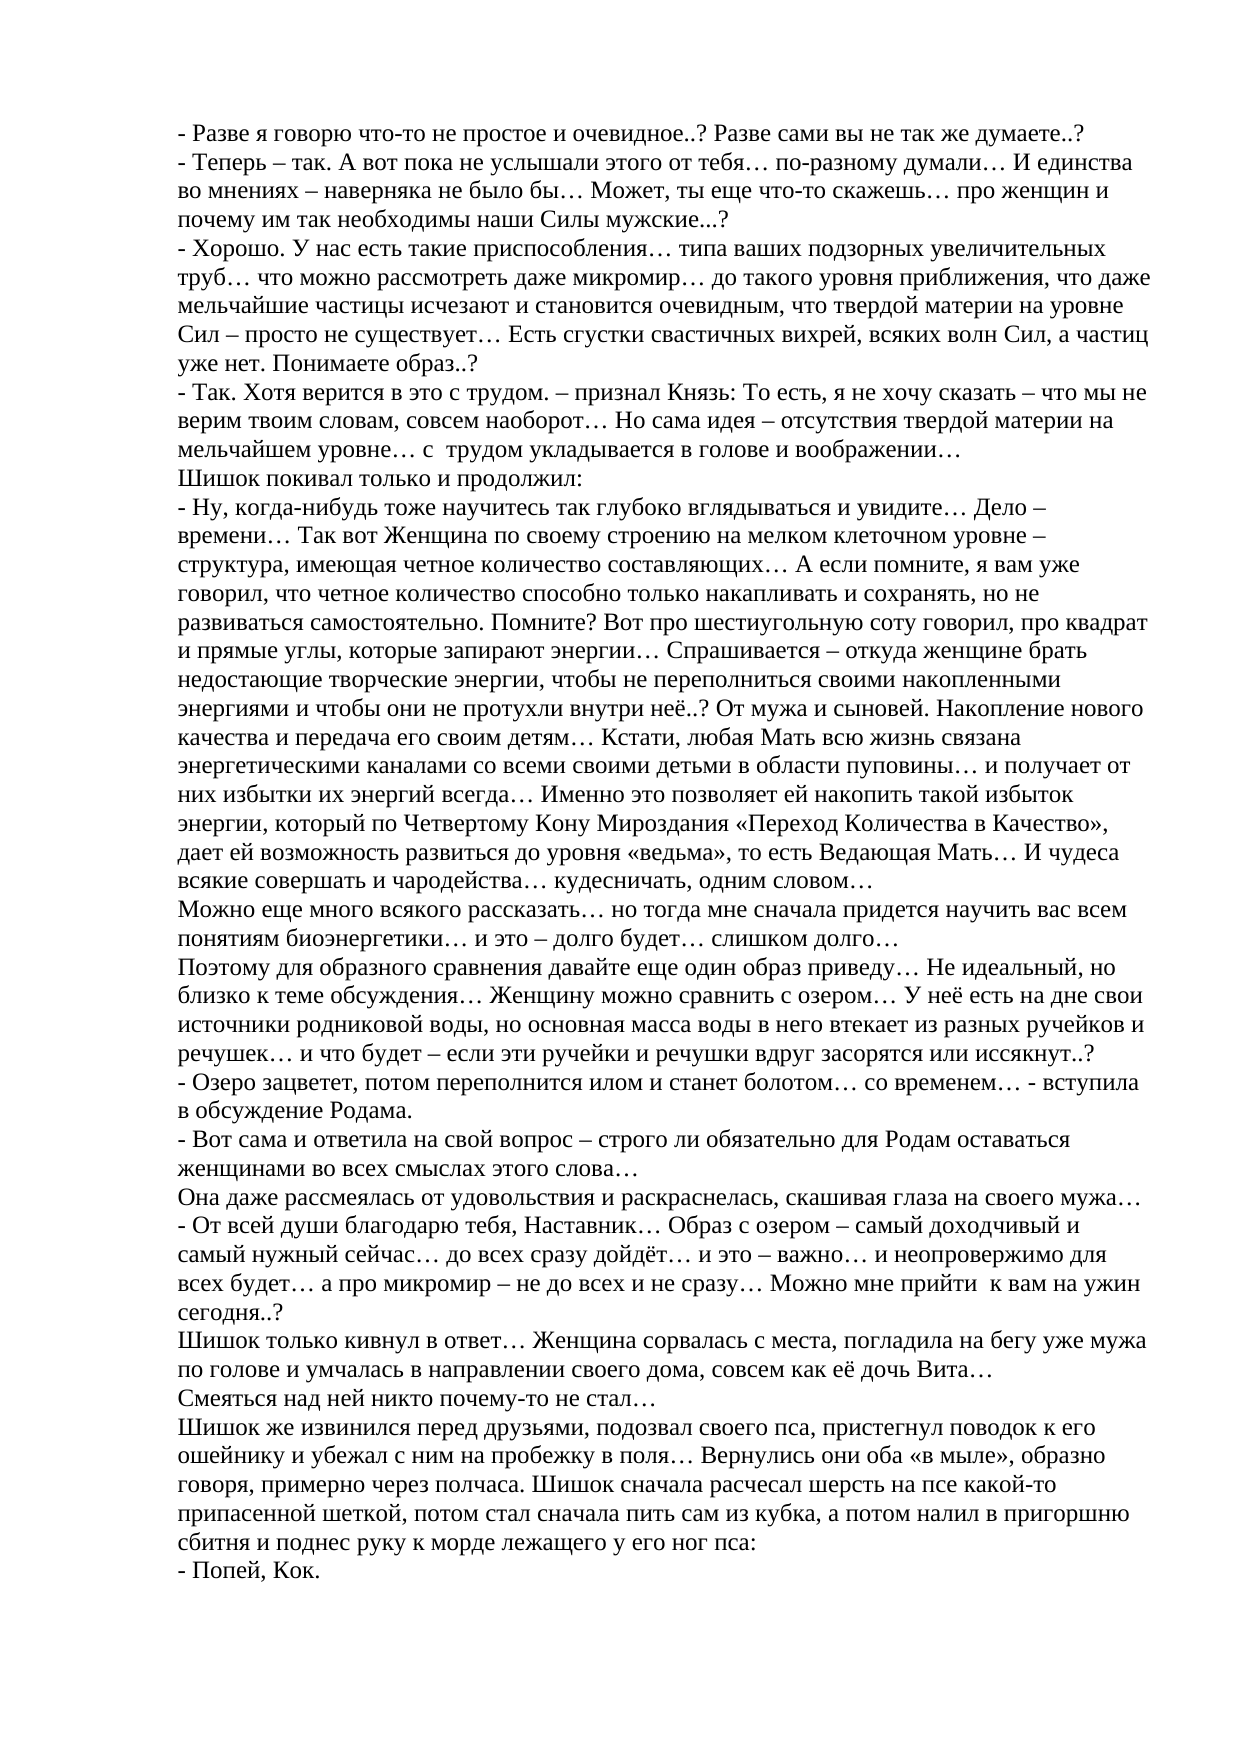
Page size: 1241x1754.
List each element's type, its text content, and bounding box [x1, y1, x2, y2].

text Шишок покивал только и продолжил: [177, 463, 1152, 492]
text - Вот сама и ответила на свой вопрос – строго ли обязательно для Родам оставаться женщинами во всех смыслах этого слова… [177, 1124, 1152, 1182]
text - Разве я говорю что-то не простое и очевидное..? Разве сами вы не так же думаете..? [177, 118, 1152, 147]
text - Хорошо. У нас есть такие приспособления… типа ваших подзорных увеличительных труб… что можно рассмотреть даже микромир… до такого уровня приближения, что даже мельчайшие частицы исчезают и становится очевидным, что твердой материи на уровне Сил – просто не существует… Есть сгустки свастичных вихрей, всяких волн Сил, а частиц уже нет. Понимаете образ..? [177, 233, 1152, 377]
text Шишок только кивнул в ответ… Женщина сорвалась с места, погладила на бегу уже мужа по голове и умчалась в направлении своего дома, совсем как её дочь Вита… [177, 1326, 1152, 1383]
text Можно еще много всякого рассказать… но тогда мне сначала придется научить вас всем понятиям биоэнергетики… и это – долго будет… слишком долго… [177, 894, 1152, 952]
text Смеяться над ней никто почему-то не стал… [177, 1383, 1152, 1412]
text - Теперь – так. А вот пока не услышали этого от тебя… по-разному думали… И единства во мнениях – наверняка не было бы… Может, ты еще что-то скажешь… про женщин и почему им так необходимы наши Силы мужские...? [177, 147, 1152, 233]
text Она даже рассмеялась от удовольствия и раскраснелась, скашивая глаза на своего мужа… [177, 1182, 1152, 1211]
text Поэтому для образного сравнения давайте еще один образ приведу… Не идеальный, но близко к теме обсуждения… Женщину можно сравнить с озером… У неё есть на дне свои источники родниковой воды, но основная масса воды в него втекает из разных ручейков и речушек… и что будет – если эти ручейки и речушки вдруг засорятся или иссякнут..? [177, 952, 1152, 1067]
text - Так. Хотя верится в это с трудом. – признал Князь: То есть, я не хочу сказать – что мы не верим твоим словам, совсем наоборот… Но сама идея – отсутствия твердой материи на мельчайшем уровне… с трудом укладывается в голове и воображении… [177, 377, 1152, 463]
text - Попей, Кок. [177, 1556, 1152, 1584]
text Шишок же извинился перед друзьями, подозвал своего пса, пристегнул поводок к его ошейнику и убежал с ним на пробежку в поля… Вернулись они оба «в мыле», образно говоря, примерно через полчаса. Шишок сначала расчесал шерсть на псе какой-то припасенной шеткой, потом стал сначала пить сам из кубка, а потом налил в пригоршню сбитня и поднес руку к морде лежащего у его ног пса: [177, 1412, 1152, 1556]
text - От всей души благодарю тебя, Наставник… Образ с озером – самый доходчивый и самый нужный сейчас… до всех сразу дойдёт… и это – важно… и неопровержимо для всех будет… а про микромир – не до всех и не сразу… Можно мне прийти к вам на ужин сегодня..? [177, 1211, 1152, 1326]
text - Ну, когда-нибудь тоже научитесь так глубоко вглядываться и увидите… Дело – времени… Так вот Женщина по своему строению на мелком клеточном уровне – структура, имеющая четное количество составляющих… А если помните, я вам уже говорил, что четное количество способно только накапливать и сохранять, но не развиваться самостоятельно. Помните? Вот про шестиугольную соту говорил, про квадрат и прямые углы, которые запирают энергии… Спрашивается – откуда женщине брать недостающие творческие энергии, чтобы не переполниться своими накопленными энергиями и чтобы они не протухли внутри неё..? От мужа и сыновей. Накопление нового качества и передача его своим детям… Кстати, любая Мать всю жизнь связана энергетическими каналами со всеми своими детьми в области пуповины… и получает от них избытки их энергий всегда… Именно это позволяет ей накопить такой избыток энергии, который по Четвертому Кону Мироздания «Переход Количества в Качество», дает ей возможность развиться до уровня «ведьма», то есть Ведающая Мать… И чудеса всякие совершать и чародейства… кудесничать, одним словом… [177, 492, 1152, 894]
text - Озеро зацветет, потом переполнится илом и станет болотом… со временем… - вступила в обсуждение Родама. [177, 1067, 1152, 1124]
